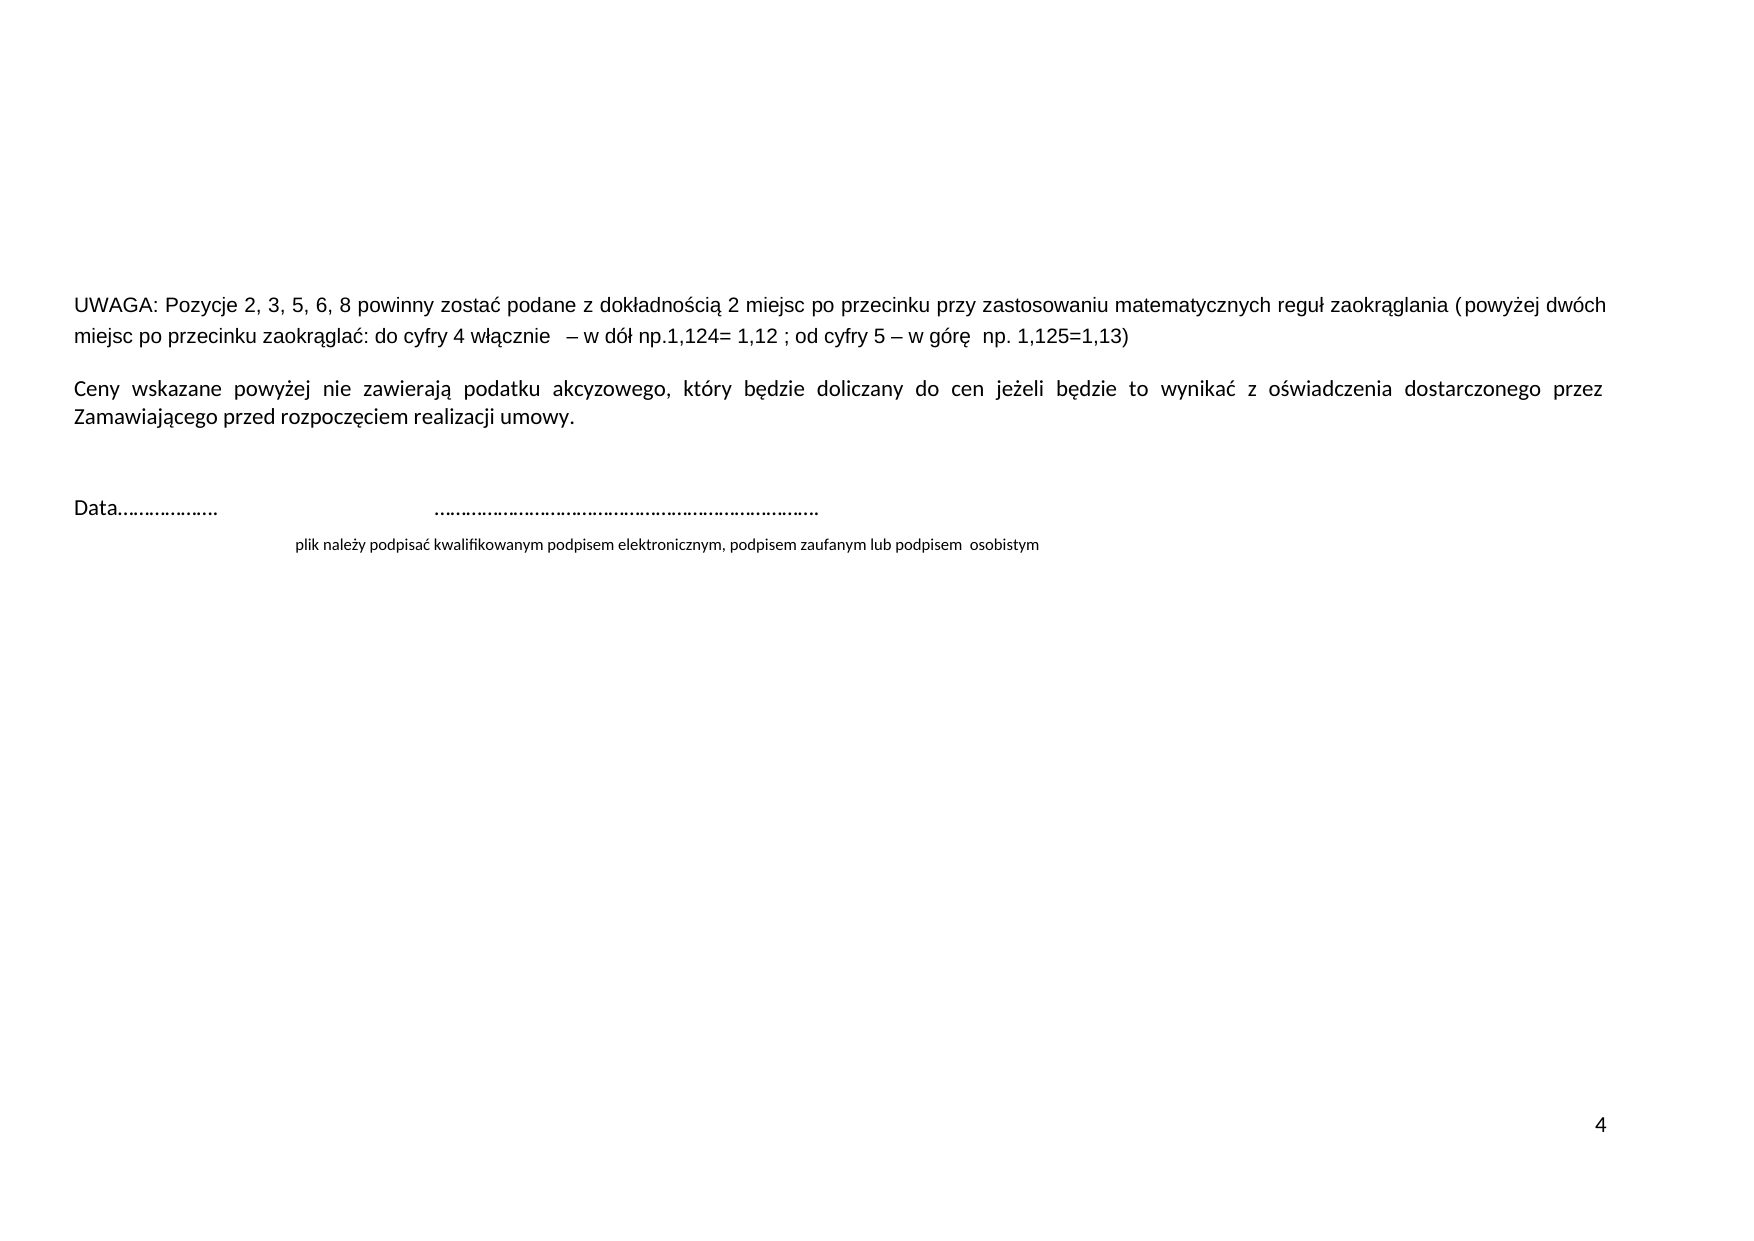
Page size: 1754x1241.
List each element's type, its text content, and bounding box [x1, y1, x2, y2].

list plik należy podpisać kwalifikowanym podpisem elektronicznym, podpisem zaufanym lub podpisem osobistym [149, 534, 1606, 555]
text UWAGA: Pozycje 2, 3, 5, 6, 8 powinny zostać podane z dokładnością 2 miejsc po przecinku przy zastosowaniu matematycznych reguł zaokrąglania (powyżej dwóch miejsc po przecinku zaokrąglać: do cyfry 4 włącznie – w dół np.1,124= 1,12 ; od cyfry 5 – w górę np. 1,125=1,13) [74, 293, 1606, 349]
text Data………………. ………………………………………………………………. [74, 493, 1606, 521]
list Ceny wskazane powyżej nie zawierają podatku akcyzowego, który będzie doliczany do cen jeżeli będzie to wynikać z oświadczenia dostarczonego przez Zamawiającego przed rozpoczęciem realizacji umowy. [74, 374, 1606, 430]
